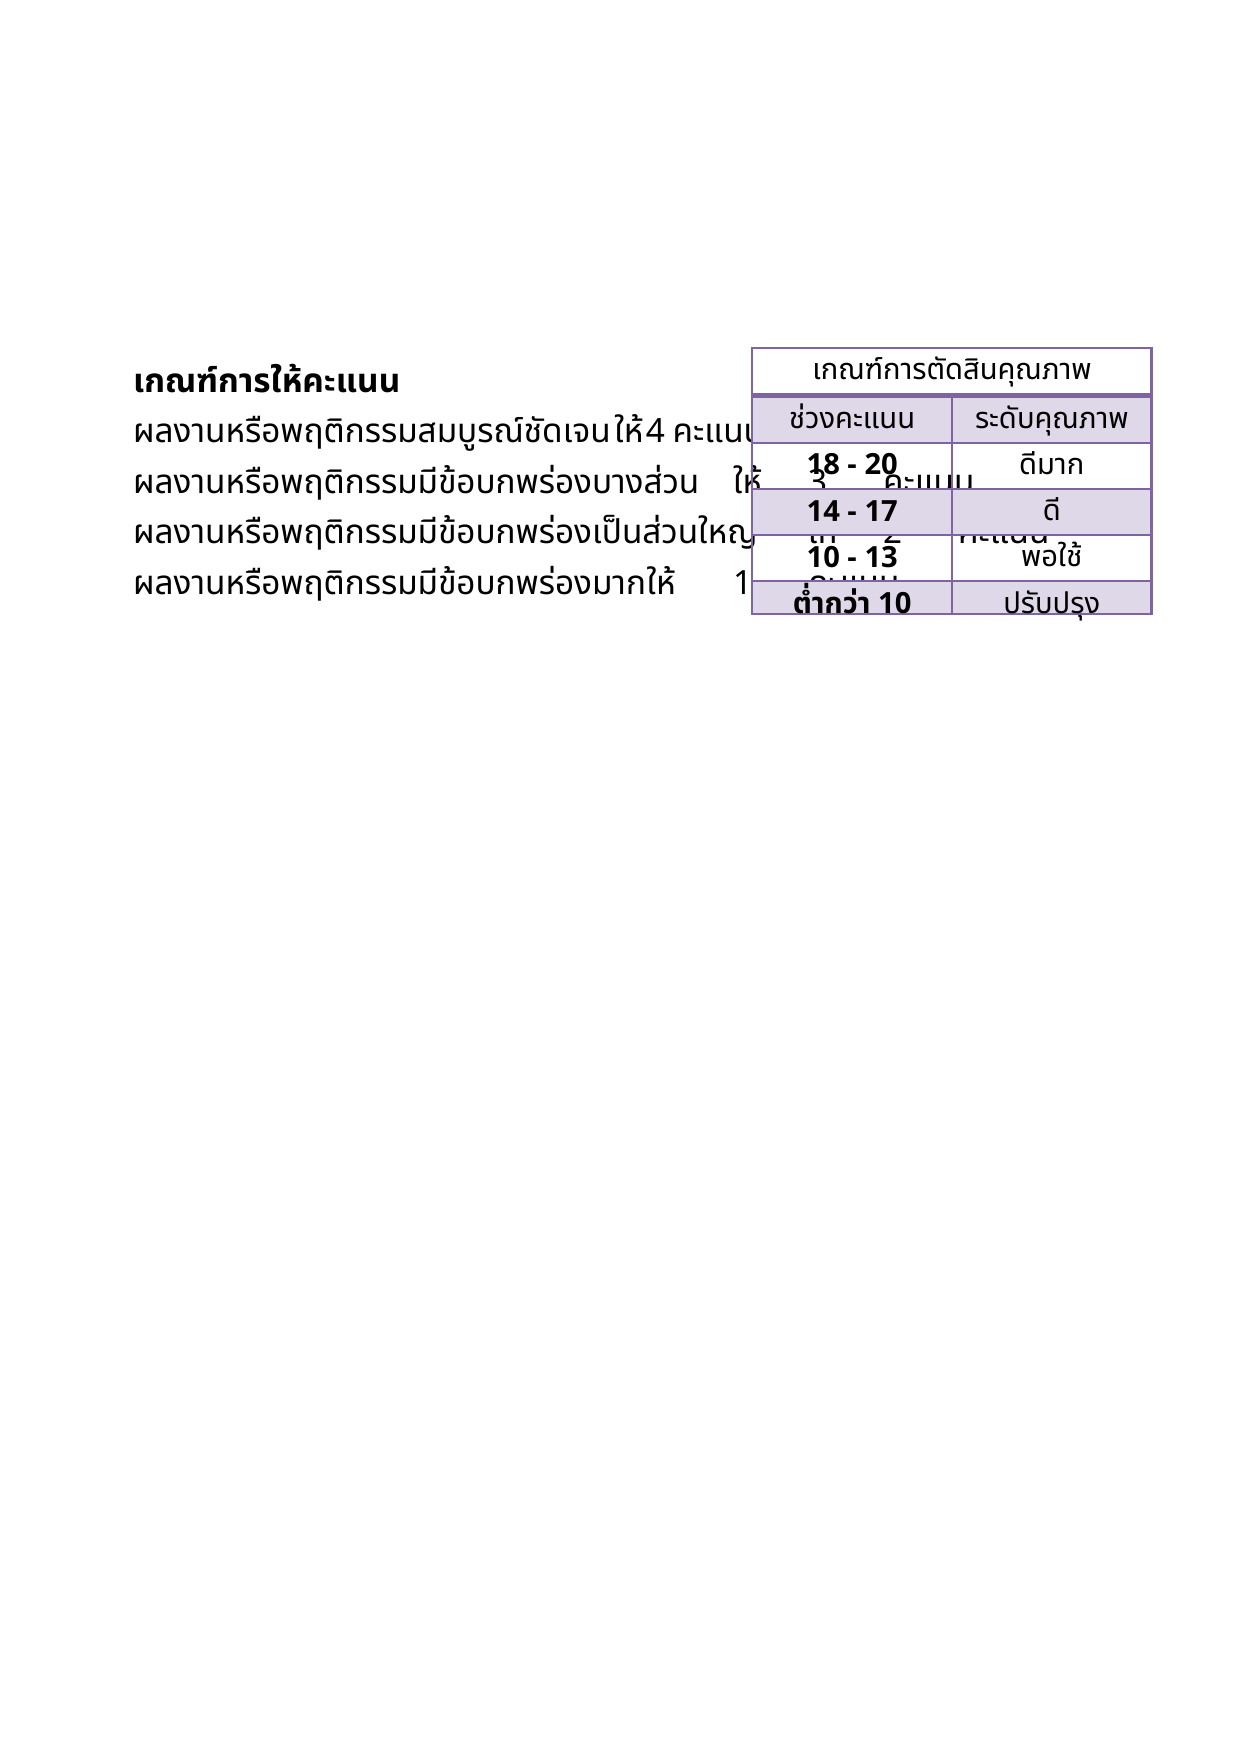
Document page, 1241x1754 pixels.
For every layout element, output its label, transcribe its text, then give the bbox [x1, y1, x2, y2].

text ผลงานหรือพฤติกรรมมีข้อบกพร่องเป็นส่วนใหญ่ ให้ 2 คะแนน [133, 508, 751, 559]
text ผลงานหรือพฤติกรรมมีข้อบกพร่องบางส่วน ให้ 3 คะแนน [818, 458, 951, 488]
text ผลงานหรือพฤติกรรมมีข้อบกพร่องเป็นส่วนใหญ่ ให้ 2 คะแนน [953, 536, 1122, 559]
text เกณฑ์การให้คะแนน [133, 357, 751, 407]
text ผลงานหรือพฤติกรรมมีข้อบกพร่องมาก ให้ 1 คะแนน [133, 559, 751, 609]
text เกณฑ์การให้คะแนน [753, 357, 1122, 393]
text ผลงานหรือพฤติกรรมมีข้อบกพร่องเป็นส่วนใหญ่ ให้ 2 คะแนน [753, 536, 951, 559]
text ผลงานหรือพฤติกรรมมีข้อบกพร่องมาก ให้ 1 คะแนน [753, 559, 951, 580]
text ผลงานหรือพฤติกรรมสมบูรณ์ชัดเจน ให้ 4 คะแนน [753, 444, 951, 458]
text ผลงานหรือพฤติกรรมมีข้อบกพร่องมาก ให้ 1 คะแนน [953, 559, 1122, 580]
text ผลงานหรือพฤติกรรมสมบูรณ์ชัดเจน ให้ 4 คะแนน [133, 407, 751, 458]
text ผลงานหรือพฤติกรรมมีข้อบกพร่องบางส่วน ให้ 3 คะแนน [953, 458, 1122, 488]
text ผลงานหรือพฤติกรรมมีข้อบกพร่องบางส่วน ให้ 3 คะแนน [133, 458, 751, 508]
